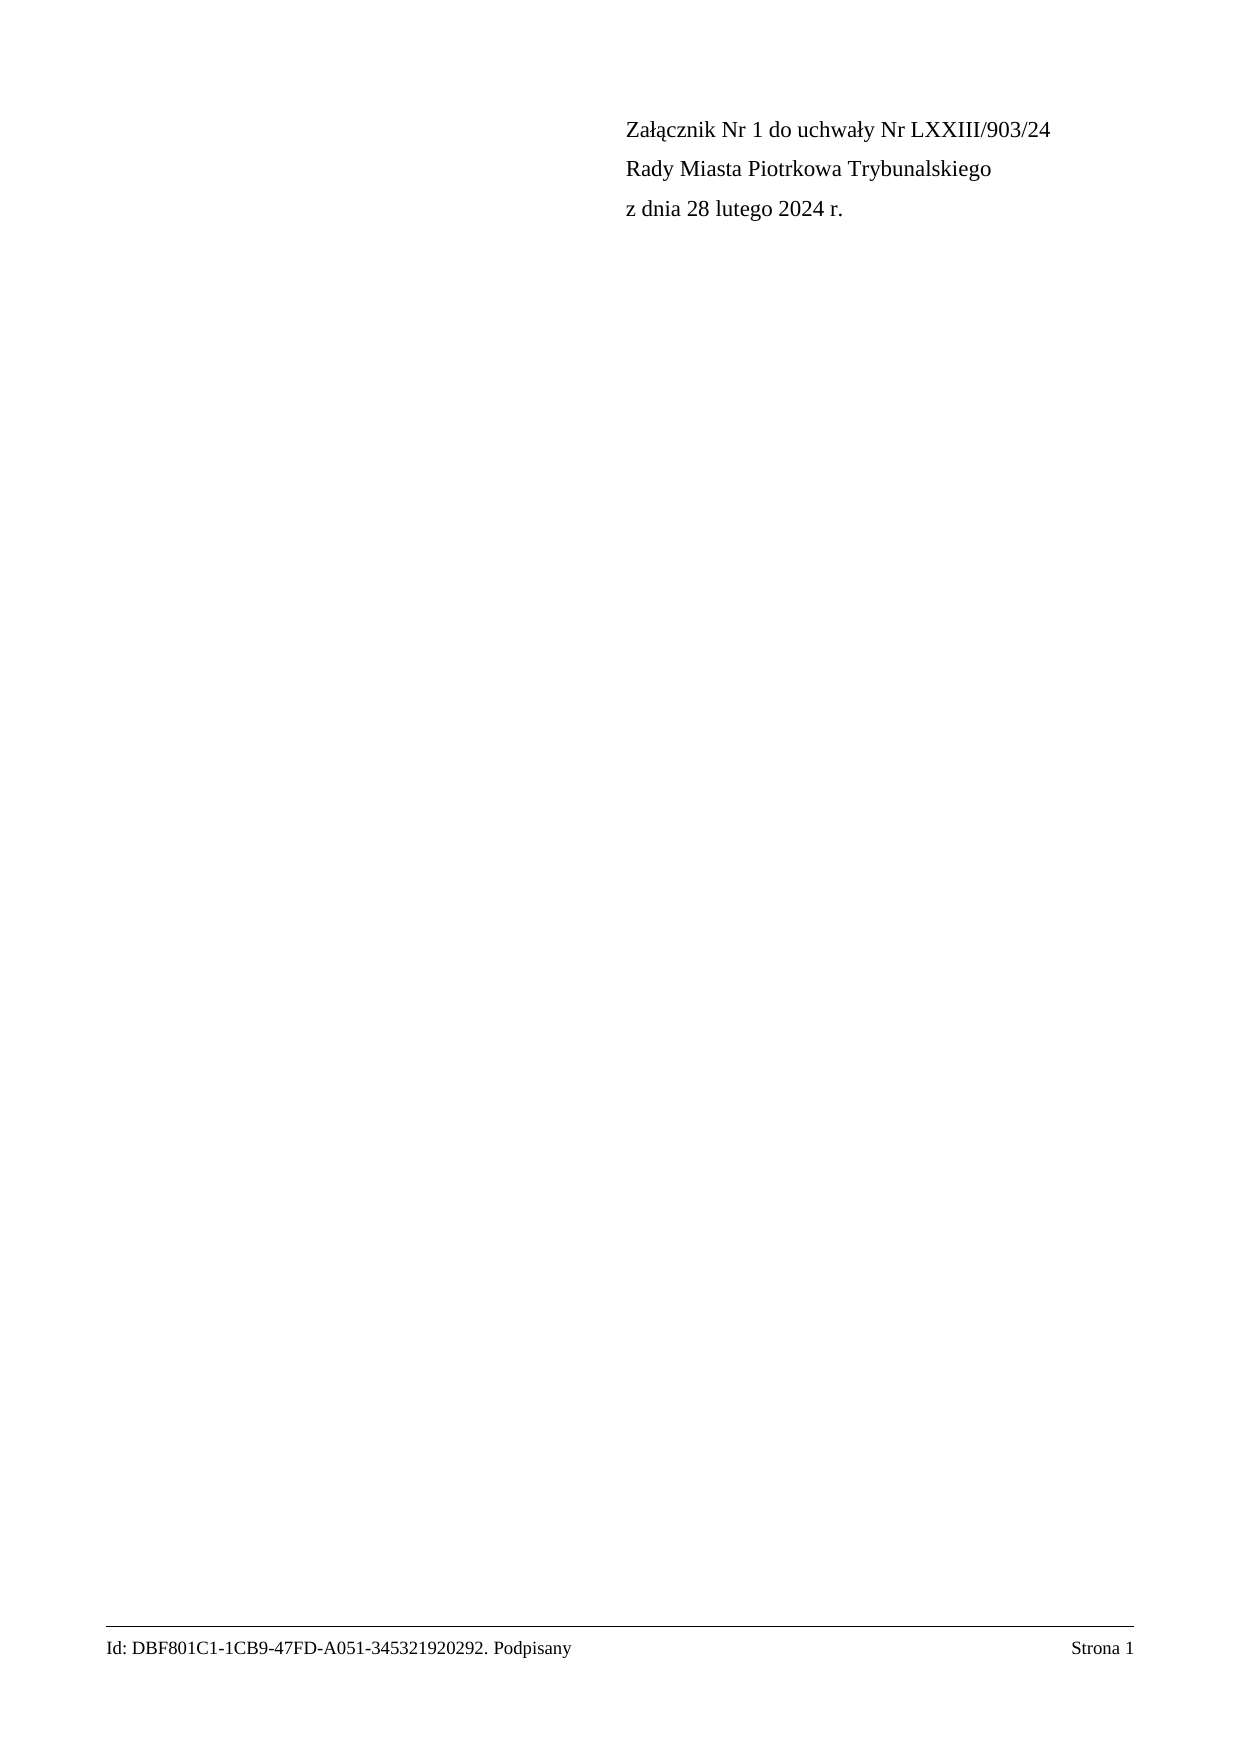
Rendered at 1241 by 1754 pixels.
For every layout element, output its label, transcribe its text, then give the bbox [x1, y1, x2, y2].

text Załącznik Nr 1 do uchwały Nr LXXIII/903/24 Rady Miasta Piotrkowa Trybunalskiego z dnia 28 lutego 2024 r. [626, 116, 1134, 221]
